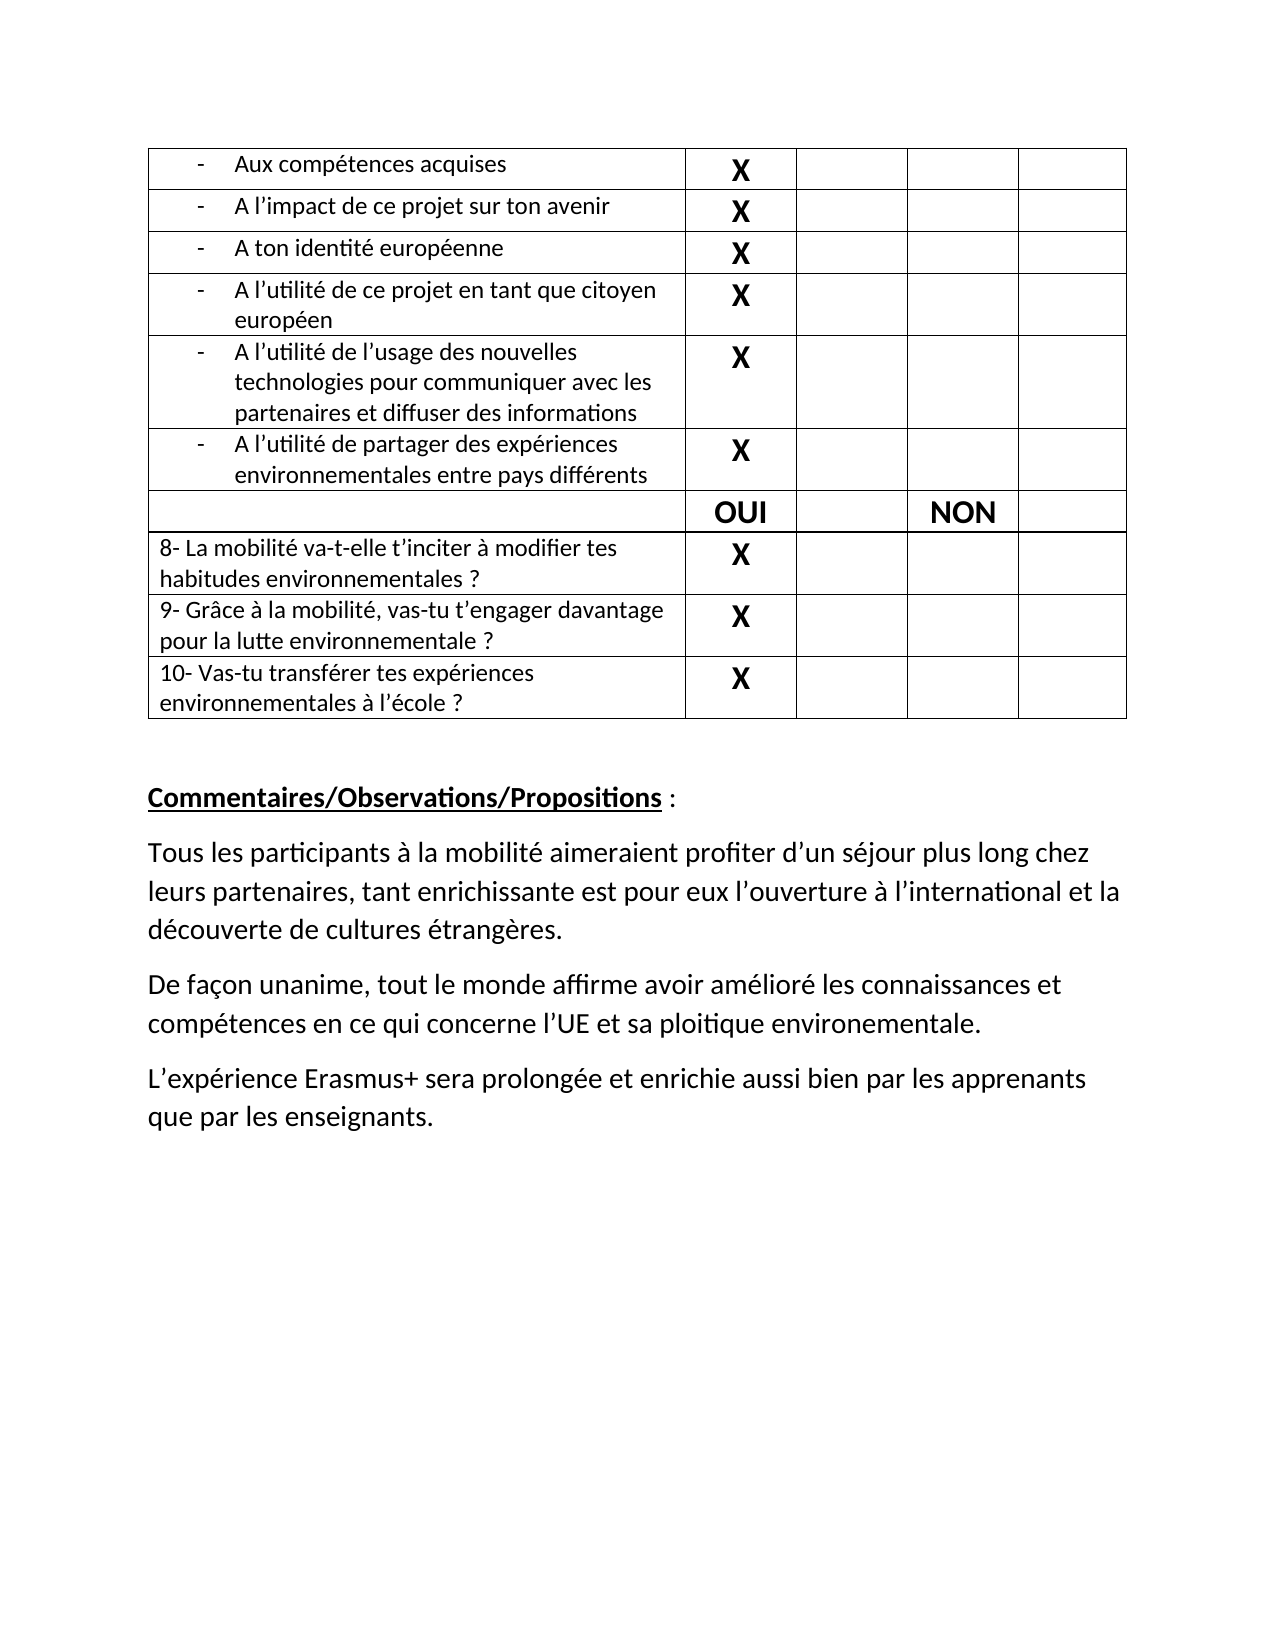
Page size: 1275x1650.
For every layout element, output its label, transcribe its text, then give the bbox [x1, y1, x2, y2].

table_cell Vas-tu transférer tes expériences environnementales à l’école ? [149, 657, 685, 718]
table_cell [797, 491, 907, 531]
table_cell [797, 274, 907, 335]
table_cell [908, 149, 1018, 189]
text L’expérience Erasmus+ sera prolongée et enrichie aussi bien par les apprenants que par les enseignants. [148, 1060, 1127, 1134]
table_cell [908, 274, 1018, 335]
table_cell A ton identité européenne [149, 232, 685, 273]
table_cell [1019, 429, 1126, 490]
table_cell X [686, 657, 796, 718]
table_cell X [686, 190, 796, 231]
table_cell [797, 232, 907, 273]
table_cell [1019, 533, 1126, 593]
table_cell [797, 657, 907, 718]
table_cell A l’utilité de ce projet en tant que citoyen européen [149, 274, 685, 335]
table_cell A l’utilité de partager des expériences environnementales entre pays différents [149, 429, 685, 490]
table_cell [149, 491, 685, 531]
table_cell X [686, 149, 796, 189]
table_cell [1019, 232, 1126, 273]
table_cell X [686, 232, 796, 273]
table_cell Grâce à la mobilité, vas-tu t’engager davantage pour la lutte environnementale ? [149, 595, 685, 656]
table_cell A l’utilité de l’usage des nouvelles technologies pour communiquer avec les partenaires et diffuser des informations [149, 336, 685, 428]
table_cell X [686, 595, 796, 656]
table_cell [1019, 657, 1126, 718]
table_cell [908, 533, 1018, 593]
table_cell [797, 149, 907, 189]
table_cell X [686, 429, 796, 490]
table_cell Aux compétences acquises [149, 149, 685, 189]
text Tous les participants à la mobilité aimeraient profiter d’un séjour plus long chez leurs partenaires, tant enrichissante est pour eux l’ouverture à l’international et la découverte de cultures étrangères. [148, 834, 1127, 947]
table_cell X [686, 336, 796, 428]
table_cell [1019, 190, 1126, 231]
table_cell X [686, 533, 796, 593]
table_cell [797, 595, 907, 656]
table_cell [1019, 149, 1126, 189]
table_cell [908, 190, 1018, 231]
table_cell OUI [686, 491, 796, 531]
table_cell A l’impact de ce projet sur ton avenir [149, 190, 685, 231]
table_cell [908, 232, 1018, 273]
text Commentaires/Observations/Propositions : [148, 779, 1127, 815]
table_cell [797, 190, 907, 231]
table_cell [797, 429, 907, 490]
table_cell [1019, 336, 1126, 428]
table_cell [908, 657, 1018, 718]
table_cell La mobilité va-t-elle t’inciter à modifier tes habitudes environnementales ? [149, 533, 685, 593]
table_cell X [686, 274, 796, 335]
text De façon unanime, tout le monde affirme avoir amélioré les connaissances et compétences en ce qui concerne l’UE et sa ploitique environementale. [148, 966, 1127, 1041]
table_cell NON [908, 491, 1018, 531]
table_cell [908, 595, 1018, 656]
table_cell [908, 336, 1018, 428]
table_cell [1019, 491, 1126, 531]
table_cell [908, 429, 1018, 490]
table_cell [797, 533, 907, 593]
table_cell [797, 336, 907, 428]
table_cell [1019, 274, 1126, 335]
table_cell [1019, 595, 1126, 656]
